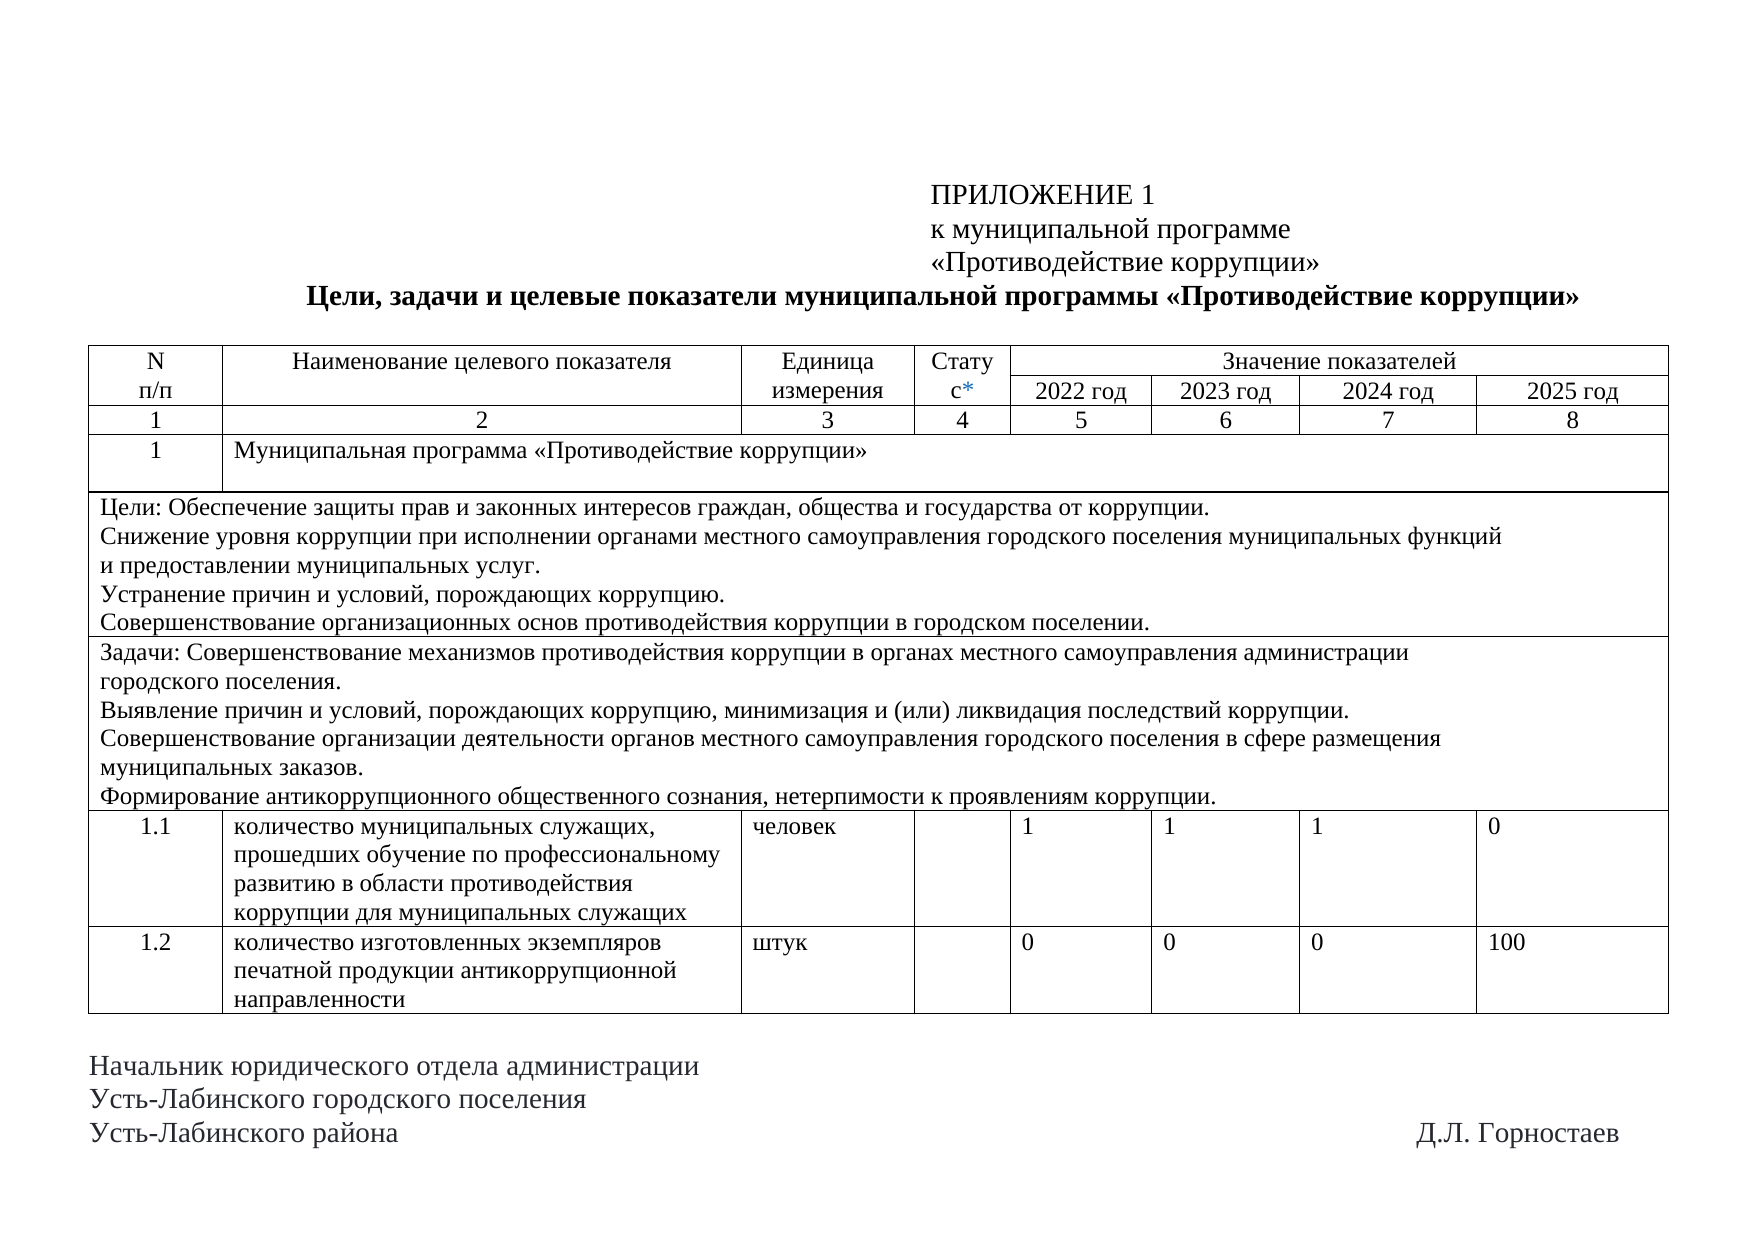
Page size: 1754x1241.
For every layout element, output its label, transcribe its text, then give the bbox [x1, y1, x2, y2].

text Цели, задачи и целевые показатели муниципальной программы «Противодействие коррупции» [251, 278, 1636, 311]
text Приложение 1 [930, 177, 1636, 211]
table_cell 1.1 [89, 811, 222, 926]
table_cell 7 [1300, 406, 1476, 434]
table_cell 1 [89, 406, 222, 434]
text Усть-Лабинского городского поселения [89, 1081, 1636, 1115]
text к муниципальной программе [930, 211, 1636, 244]
text Начальник юридического отдела администрации [89, 1048, 1636, 1081]
table_header N п/п [89, 346, 222, 404]
table_cell 1 [89, 435, 222, 491]
table_cell 0 [1477, 811, 1668, 926]
table_cell количество изготовленных экземпляров печатной продукции антикоррупционной направленности [223, 927, 741, 1013]
table_cell количество муниципальных служащих, прошедших обучение по профессиональному развитию в области противодействия коррупции для муниципальных служащих [223, 811, 741, 926]
table_header Наименование целевого показателя [223, 346, 741, 404]
table_cell 100 [1477, 927, 1668, 1013]
table_cell 2022 год [1011, 376, 1151, 404]
table_cell 2025 год [1477, 376, 1668, 404]
table_cell 5 [1011, 406, 1151, 434]
table_cell 0 [1011, 927, 1151, 1013]
table_cell 4 [915, 406, 1010, 434]
table_cell 1 [1152, 811, 1299, 926]
table_cell 1 [1011, 811, 1151, 926]
table_cell [915, 811, 1010, 926]
table_cell штук [742, 927, 914, 1013]
table_cell человек [742, 811, 914, 926]
table_cell 0 [1152, 927, 1299, 1013]
table_cell 0 [1300, 927, 1476, 1013]
table_cell Муниципальная программа «Противодействие коррупции» [223, 435, 1668, 491]
table_cell 1 [1300, 811, 1476, 926]
table_cell 3 [742, 406, 914, 434]
table_cell 2024 год [1300, 376, 1476, 404]
table_header Статус* [915, 346, 1010, 404]
table_cell 2 [223, 406, 741, 434]
table_cell 2023 год [1152, 376, 1299, 404]
table_cell Задачи: Совершенствование механизмов противодействия коррупции в органах местного самоуправления администрации городского поселения. Выявление причин и условий, порождающих коррупцию, минимизация и (или) ликвидация последствий коррупции. Совершенствование организации деятельности органов местного самоуправления городского поселения в сфере размещения муниципальных заказов. Формирование антикоррупционного общественного сознания, нетерпимости к проявлениям коррупции. [89, 637, 1668, 810]
table_cell 8 [1477, 406, 1668, 434]
text «Противодействие коррупции» [930, 244, 1636, 278]
table_cell Цели: Обеспечение защиты прав и законных интересов граждан, общества и государства от коррупции. Снижение уровня коррупции при исполнении органами местного самоуправления городского поселения муниципальных функций и предоставлении муниципальных услуг. Устранение причин и условий, порождающих коррупцию. Совершенствование организационных основ противодействия коррупции в городском поселении. [89, 493, 1668, 636]
table_cell 1.2 [89, 927, 222, 1013]
table_header Единица измерения [742, 346, 914, 404]
table_cell [915, 927, 1010, 1013]
table_header Значение показателей [1011, 346, 1668, 375]
text Усть-Лабинского района Д.Л. Горностаев [89, 1115, 1636, 1148]
table_cell 6 [1152, 406, 1299, 434]
